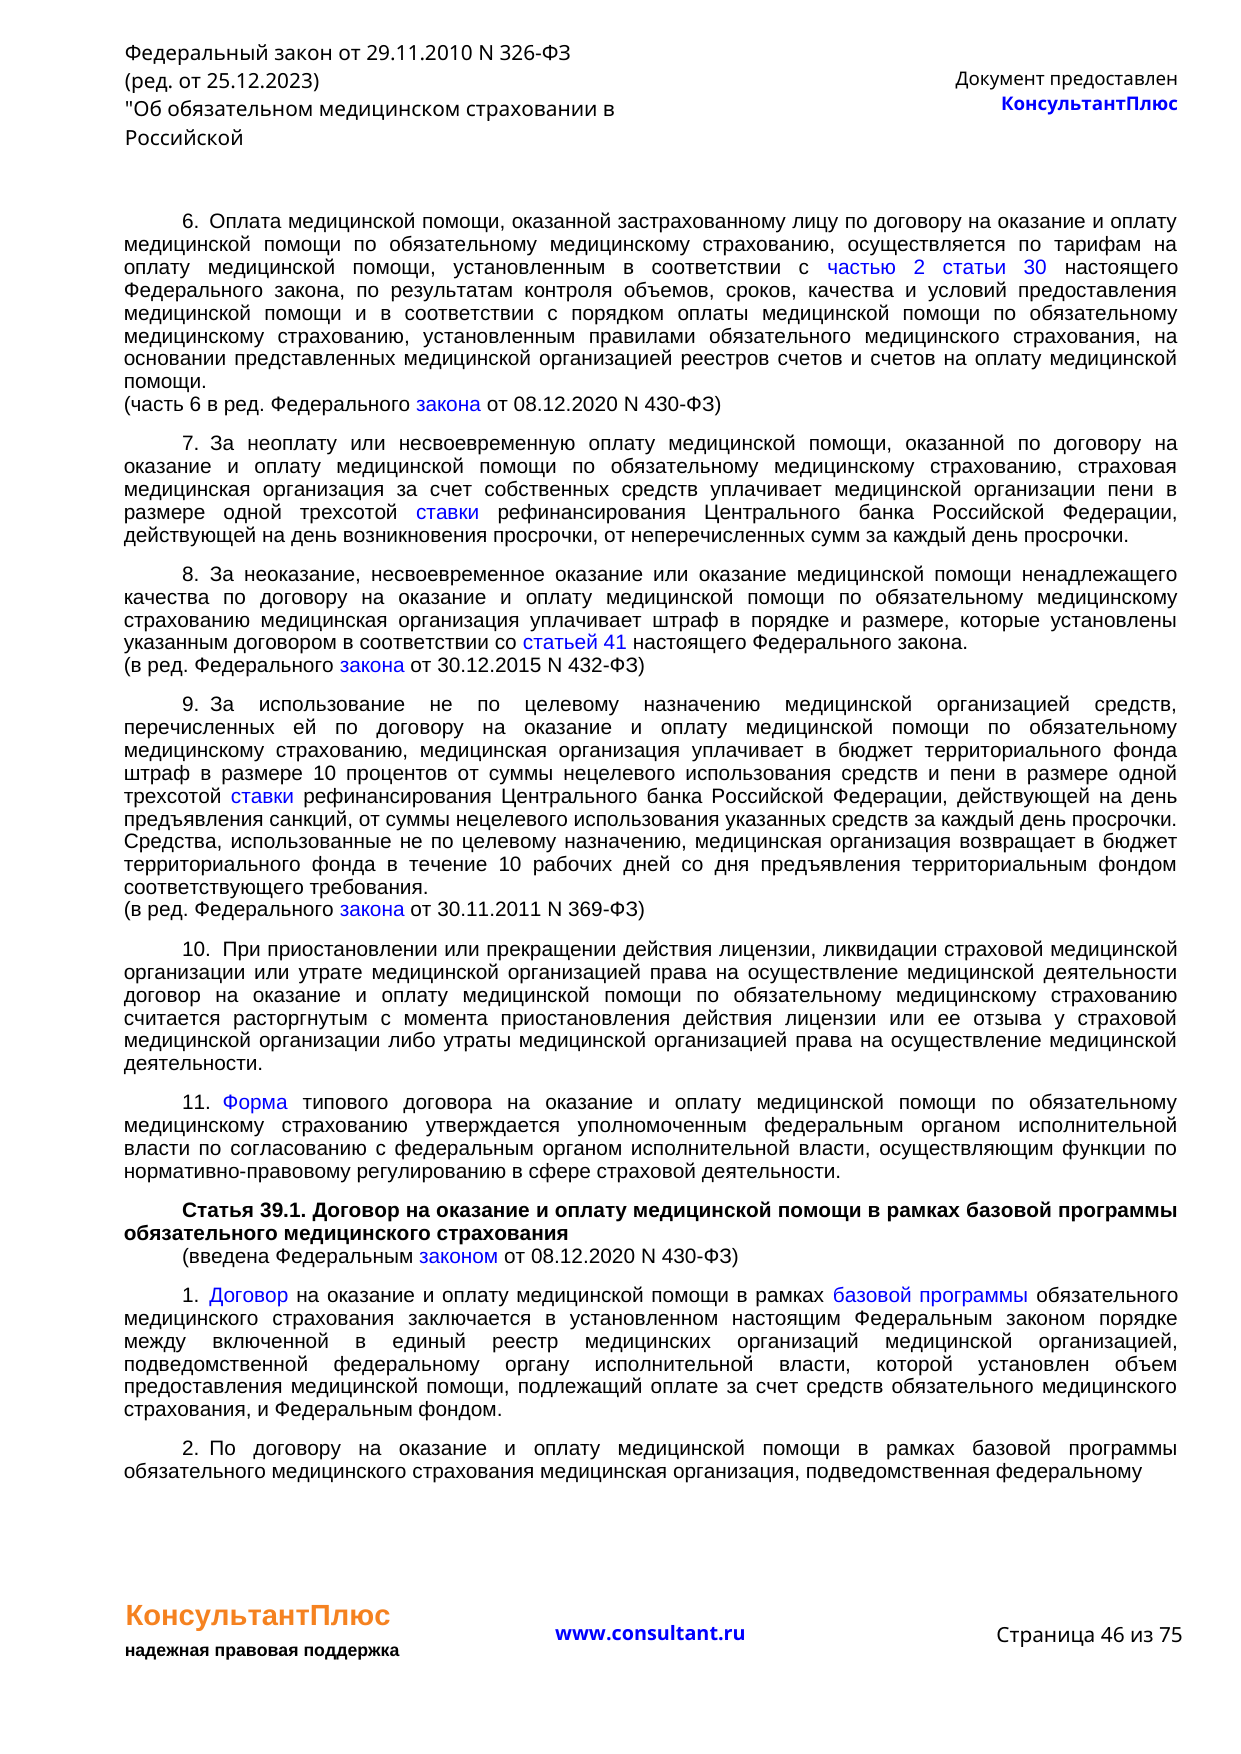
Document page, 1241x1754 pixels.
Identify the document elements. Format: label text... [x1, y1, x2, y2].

list Оплата медицинской помощи, оказанной застрахованному лицу по договору на оказание и оплату медицинской помощи по обязательному медицинскому страхованию, осуществляется по тарифам на оплату медицинской помощи, установленным в соответствии с частью 2 статьи 30 настоящего Федерального закона, по результатам контроля объемов, сроков, качества и условий предоставления медицинской помощи и в соответствии с порядком оплаты медицинской помощи по обязательному медицинскому страхованию, установленным правилами обязательного медицинского страхования, на основании представленных медицинской организацией реестров счетов и счетов на оплату медицинской помощи. [123, 211, 1178, 393]
text Статья 39.1. Договор на оказание и оплату медицинской помощи в рамках базовой программы обязательного медицинского страхования [123, 1199, 1178, 1245]
text (ред. от 25.12.2023) [124, 66, 696, 94]
list Форма типового договора на оказание и оплату медицинской помощи по обязательному медицинскому страхованию утверждается уполномоченным федеральным органом исполнительной власти по согласованию с федеральным органом исполнительной власти, осуществляющим функции по нормативно-правовому регулированию в сфере страховой деятельности. [123, 1092, 1178, 1183]
text "Об обязательном медицинском страховании в Российской [124, 94, 696, 145]
list За неоплату или несвоевременную оплату медицинской помощи, оказанной по договору на оказание и оплату медицинской помощи по обязательному медицинскому страхованию, страховая медицинская организация за счет собственных средств уплачивает медицинской организации пени в размере одной трехсотой ставки рефинансирования Центрального банка Российской Федерации, действующей на день возникновения просрочки, от неперечисленных сумм за каждый день просрочки. [123, 432, 1178, 546]
text надежная правовая поддержка [124, 1640, 399, 1661]
list Договор на оказание и оплату медицинской помощи в рамках базовой программы обязательного медицинского страхования заключается в установленном настоящим Федеральным законом порядке между включенной в единый реестр медицинских организаций медицинской организацией, подведомственной федеральному органу исполнительной власти, которой установлен объем предоставления медицинской помощи, подлежащий оплате за счет средств обязательного медицинского страхования, и Федеральным фондом. [123, 1284, 1178, 1421]
list По договору на оказание и оплату медицинской помощи в рамках базовой программы обязательного медицинского страхования медицинская организация, подведомственная федеральному [123, 1438, 1178, 1483]
text (часть 6 в ред. Федерального закона от 08.12.2020 N 430-ФЗ) [123, 393, 1178, 416]
text Страница 46 из 75 [995, 1620, 1183, 1648]
list За использование не по целевому назначению медицинской организацией средств, перечисленных ей по договору на оказание и оплату медицинской помощи по обязательному медицинскому страхованию, медицинская организация уплачивает в бюджет территориального фонда штраф в размере 10 процентов от суммы нецелевого использования средств и пени в размере одной трехсотой ставки рефинансирования Центрального банка Российской Федерации, действующей на день предъявления санкций, от суммы нецелевого использования указанных средств за каждый день просрочки. Средства, использованные не по целевому назначению, медицинская организация возвращает в бюджет территориального фонда в течение 10 рабочих дней со дня предъявления территориальным фондом соответствующего требования. [123, 693, 1178, 899]
text Документ предоставлен КонсультантПлюс [781, 65, 1178, 115]
list За неоказание, несвоевременное оказание или оказание медицинской помощи ненадлежащего качества по договору на оказание и оплату медицинской помощи по обязательному медицинскому страхованию медицинская организация уплачивает штраф в порядке и размере, которые установлены указанным договором в соответствии со статьей 41 настоящего Федерального закона. [123, 563, 1178, 654]
text КонсультантПлюс [125, 1598, 391, 1632]
text www.consultant.ru [547, 1619, 753, 1647]
list При приостановлении или прекращении действия лицензии, ликвидации страховой медицинской организации или утрате медицинской организацией права на осуществление медицинской деятельности договор на оказание и оплату медицинской помощи по обязательному медицинскому страхованию считается расторгнутым с момента приостановления действия лицензии или ее отзыва у страховой медицинской организации либо утраты медицинской организацией права на осуществление медицинской деятельности. [123, 938, 1178, 1075]
text (введена Федеральным законом от 08.12.2020 N 430-ФЗ) [123, 1245, 1178, 1268]
text (в ред. Федерального закона от 30.12.2015 N 432-ФЗ) [123, 654, 1178, 677]
text (в ред. Федерального закона от 30.11.2011 N 369-ФЗ) [123, 899, 1178, 921]
text Федеральный закон от 29.11.2010 N 326-ФЗ [124, 38, 696, 66]
